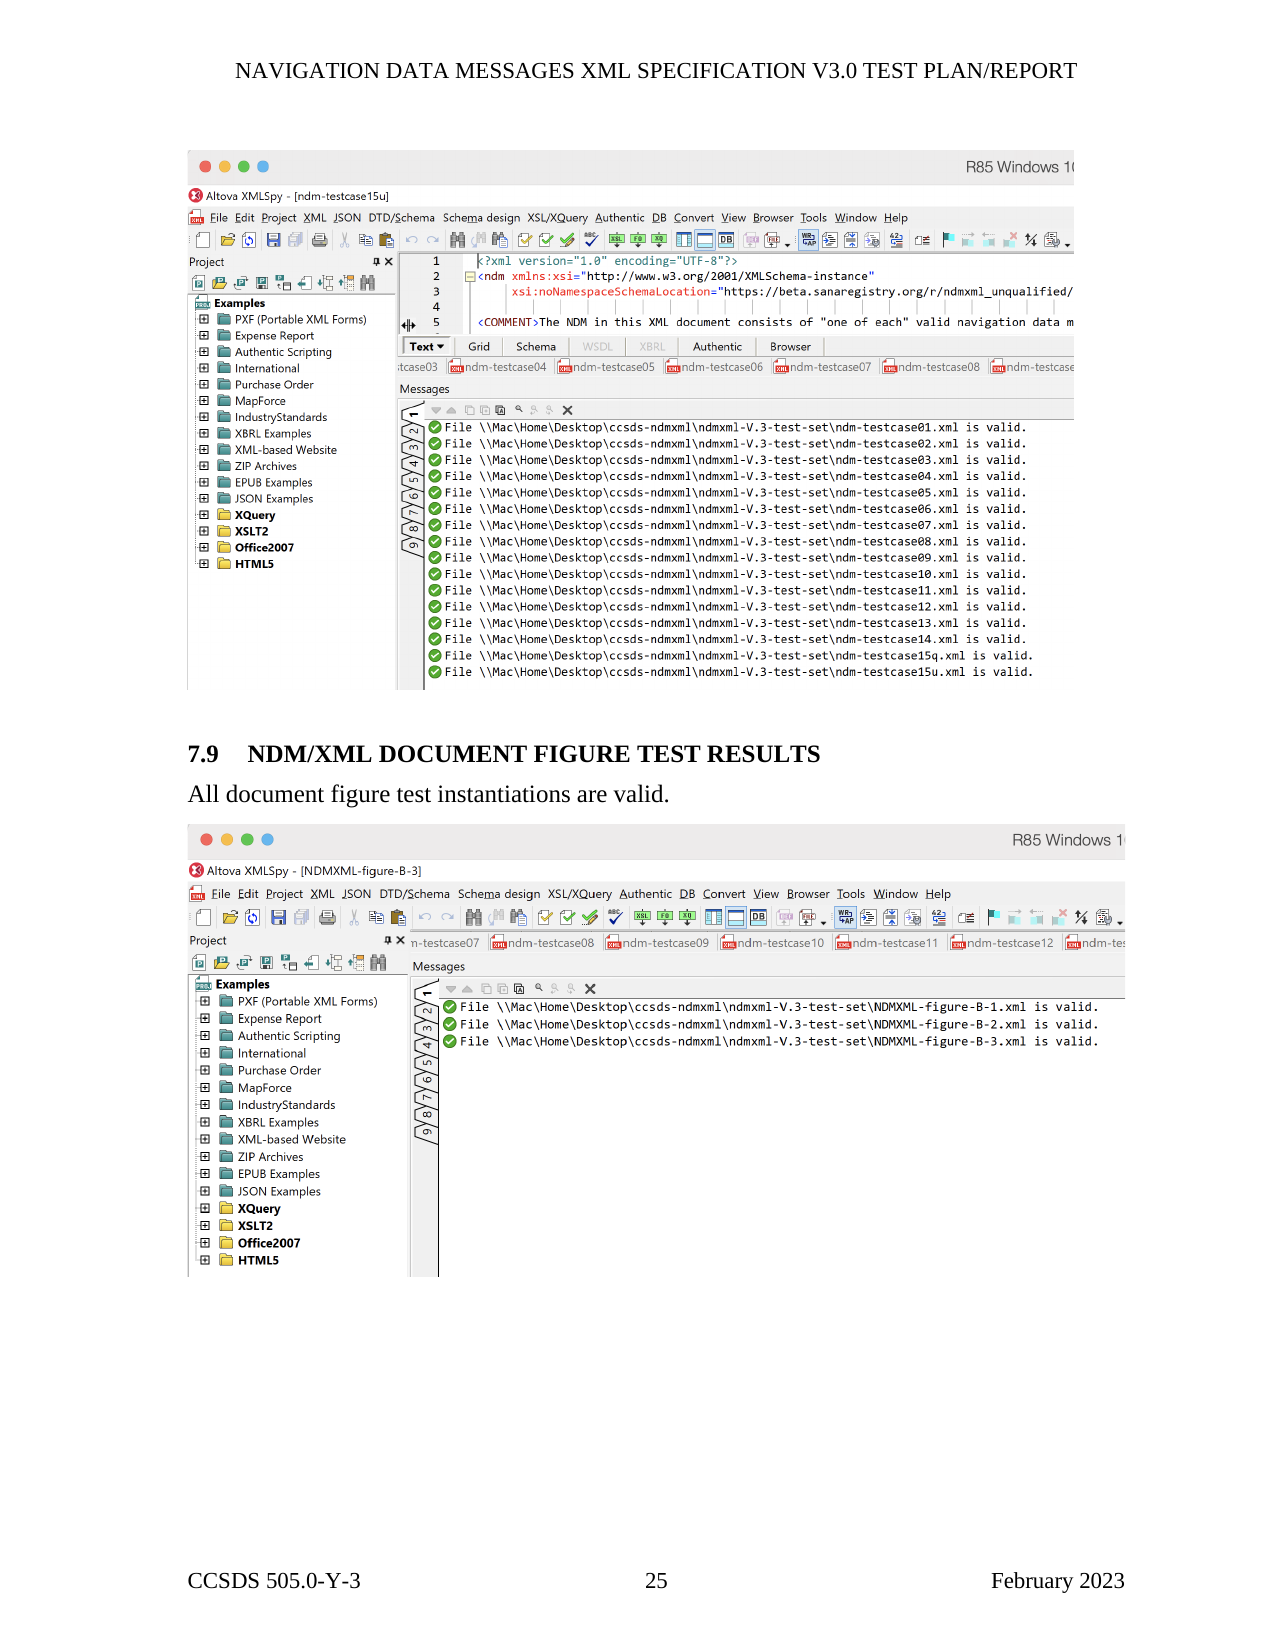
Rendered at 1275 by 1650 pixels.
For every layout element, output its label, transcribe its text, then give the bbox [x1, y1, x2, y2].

text All document figure test instantiations are valid. [187, 779, 1125, 807]
picture [187, 150, 1074, 690]
picture [187, 824, 1125, 1277]
subtitle NDM/XML Document figure TEST RESULTS [187, 739, 1125, 768]
